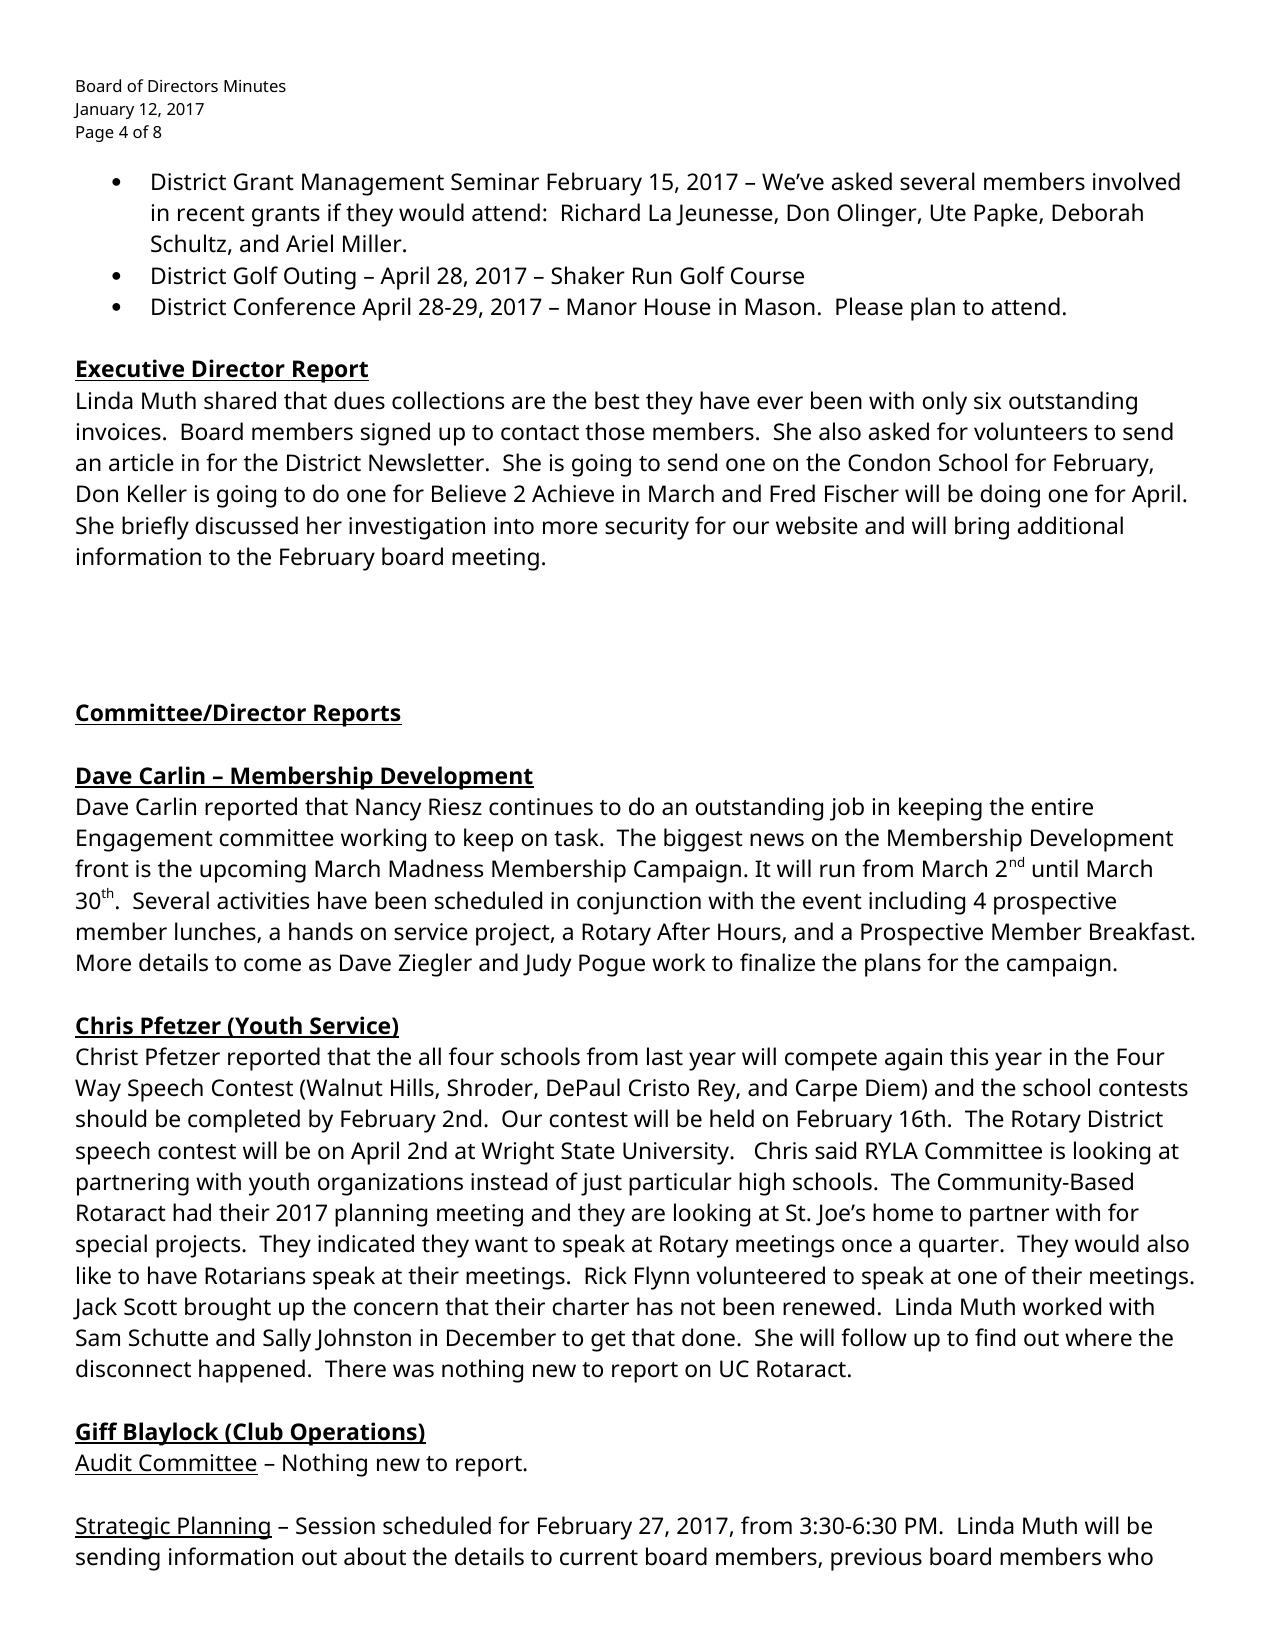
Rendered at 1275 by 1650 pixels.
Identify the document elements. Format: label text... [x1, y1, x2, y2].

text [75, 1447, 1200, 1572]
text Committee/Director Reports [75, 697, 1200, 728]
text Giff Blaylock (Club Operations) [75, 1416, 1200, 1447]
list District Grant Management Seminar February 15, 2017 – We’ve asked several members involved in recent grants if they would attend: Richard La Jeunesse, Don Olinger, Ute Papke, Deborah Schultz, and Ariel Miller. [112, 166, 1200, 259]
list District Golf Outing – April 28, 2017 – Shaker Run Golf Course [112, 259, 1200, 291]
text Chris Pfetzer (Youth Service) [75, 1009, 1200, 1041]
text Dave Carlin reported that Nancy Riesz continues to do an outstanding job in keeping the entire Engagement committee working to keep on task. The biggest news on the Membership Development front is the upcoming March Madness Membership Campaign. It will run from March 2nd until March 30th. Several activities have been scheduled in conjunction with the event including 4 prospective member lunches, a hands on service project, a Rotary After Hours, and a Prospective Member Breakfast. More details to come as Dave Ziegler and Judy Pogue work to finalize the plans for the campaign. [75, 791, 1200, 978]
text Dave Carlin – Membership Development [75, 759, 1200, 791]
text Executive Director Report Linda Muth shared that dues collections are the best they have ever been with only six outstanding invoices. Board members signed up to contact those members. She also asked for volunteers to send an article in for the District Newsletter. She is going to send one on the Condon School for February, Don Keller is going to do one for Believe 2 Achieve in March and Fred Fischer will be doing one for April. She briefly discussed her investigation into more security for our website and will bring additional information to the February board meeting. [75, 353, 1200, 572]
list District Conference April 28-29, 2017 – Manor House in Mason. Please plan to attend. [112, 291, 1200, 322]
text Christ Pfetzer reported that the all four schools from last year will compete again this year in the Four Way Speech Contest (Walnut Hills, Shroder, DePaul Cristo Rey, and Carpe Diem) and the school contests should be completed by February 2nd. Our contest will be held on February 16th. The Rotary District speech contest will be on April 2nd at Wright State University. Chris said RYLA Committee is looking at partnering with youth organizations instead of just particular high schools. The Community-Based Rotaract had their 2017 planning meeting and they are looking at St. Joe’s home to partner with for special projects. They indicated they want to speak at Rotary meetings once a quarter. They would also like to have Rotarians speak at their meetings. Rick Flynn volunteered to speak at one of their meetings. Jack Scott brought up the concern that their charter has not been renewed. Linda Muth worked with Sam Schutte and Sally Johnston in December to get that done. She will follow up to find out where the disconnect happened. There was nothing new to report on UC Rotaract. [75, 1041, 1200, 1384]
